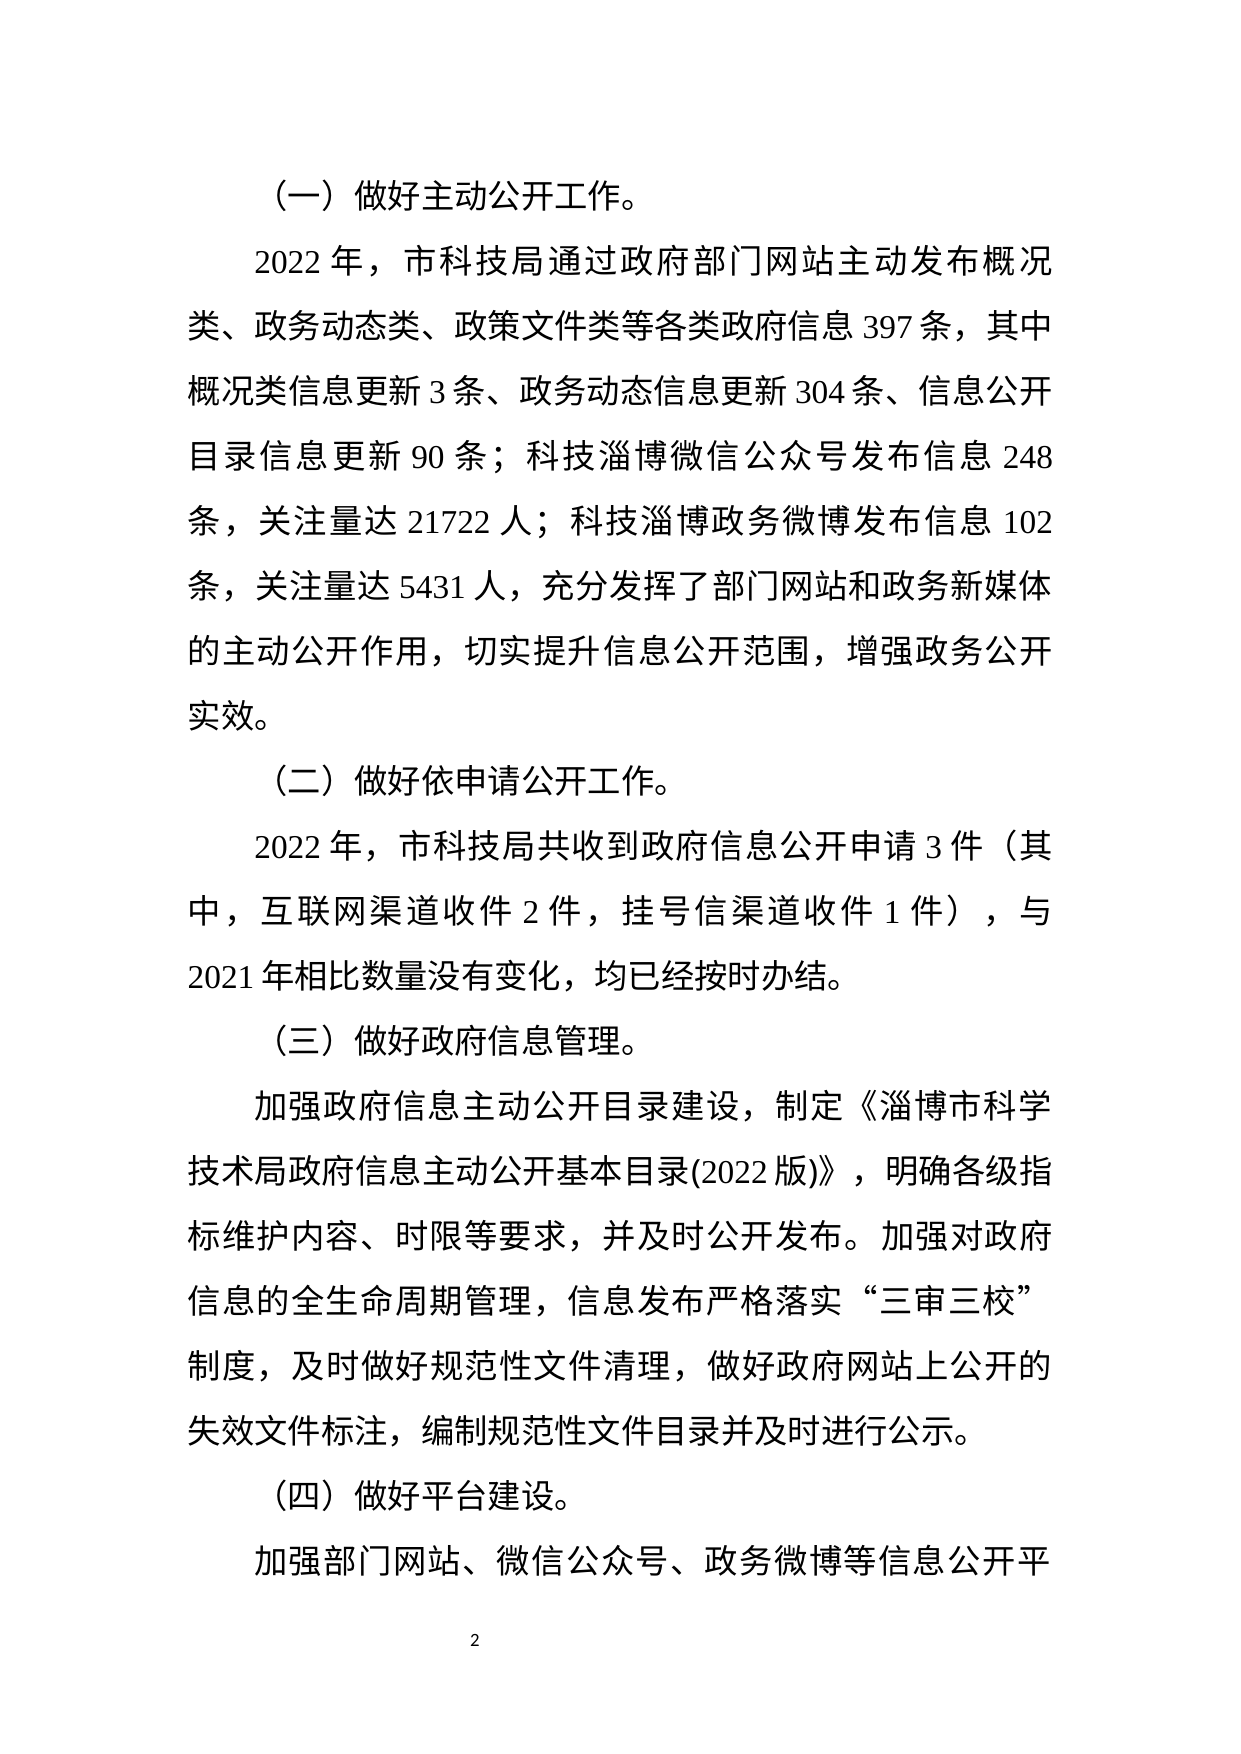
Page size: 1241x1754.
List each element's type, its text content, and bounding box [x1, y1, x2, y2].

text 2022年，市科技局共收到政府信息公开申请3件（其中，互联网渠道收件2件，挂号信渠道收件1件），与2021年相比数量没有变化，均已经按时办结。 [187, 812, 1053, 1007]
text （一）做好主动公开工作。 [187, 162, 1053, 227]
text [187, 1527, 1053, 1592]
text （四）做好平台建设。 [187, 1462, 1053, 1527]
text 2022年，市科技局通过政府部门网站主动发布概况类、政务动态类、政策文件类等各类政府信息397条，其中概况类信息更新3条、政务动态信息更新304条、信息公开目录信息更新90条；科技淄博微信公众号发布信息248条，关注量达21722人；科技淄博政务微博发布信息102条，关注量达5431人，充分发挥了部门网站和政务新媒体的主动公开作用，切实提升信息公开范围，增强政务公开实效。 [187, 227, 1053, 747]
text 加强政府信息主动公开目录建设，制定《淄博市科学技术局政府信息主动公开基本目录(2022版)》，明确各级指标维护内容、时限等要求，并及时公开发布。加强对政府信息的全生命周期管理，信息发布严格落实“三审三校”制度，及时做好规范性文件清理，做好政府网站上公开的失效文件标注，编制规范性文件目录并及时进行公示。 [187, 1072, 1053, 1462]
text （二）做好依申请公开工作。 [187, 747, 1053, 812]
text （三）做好政府信息管理。 [187, 1007, 1053, 1072]
